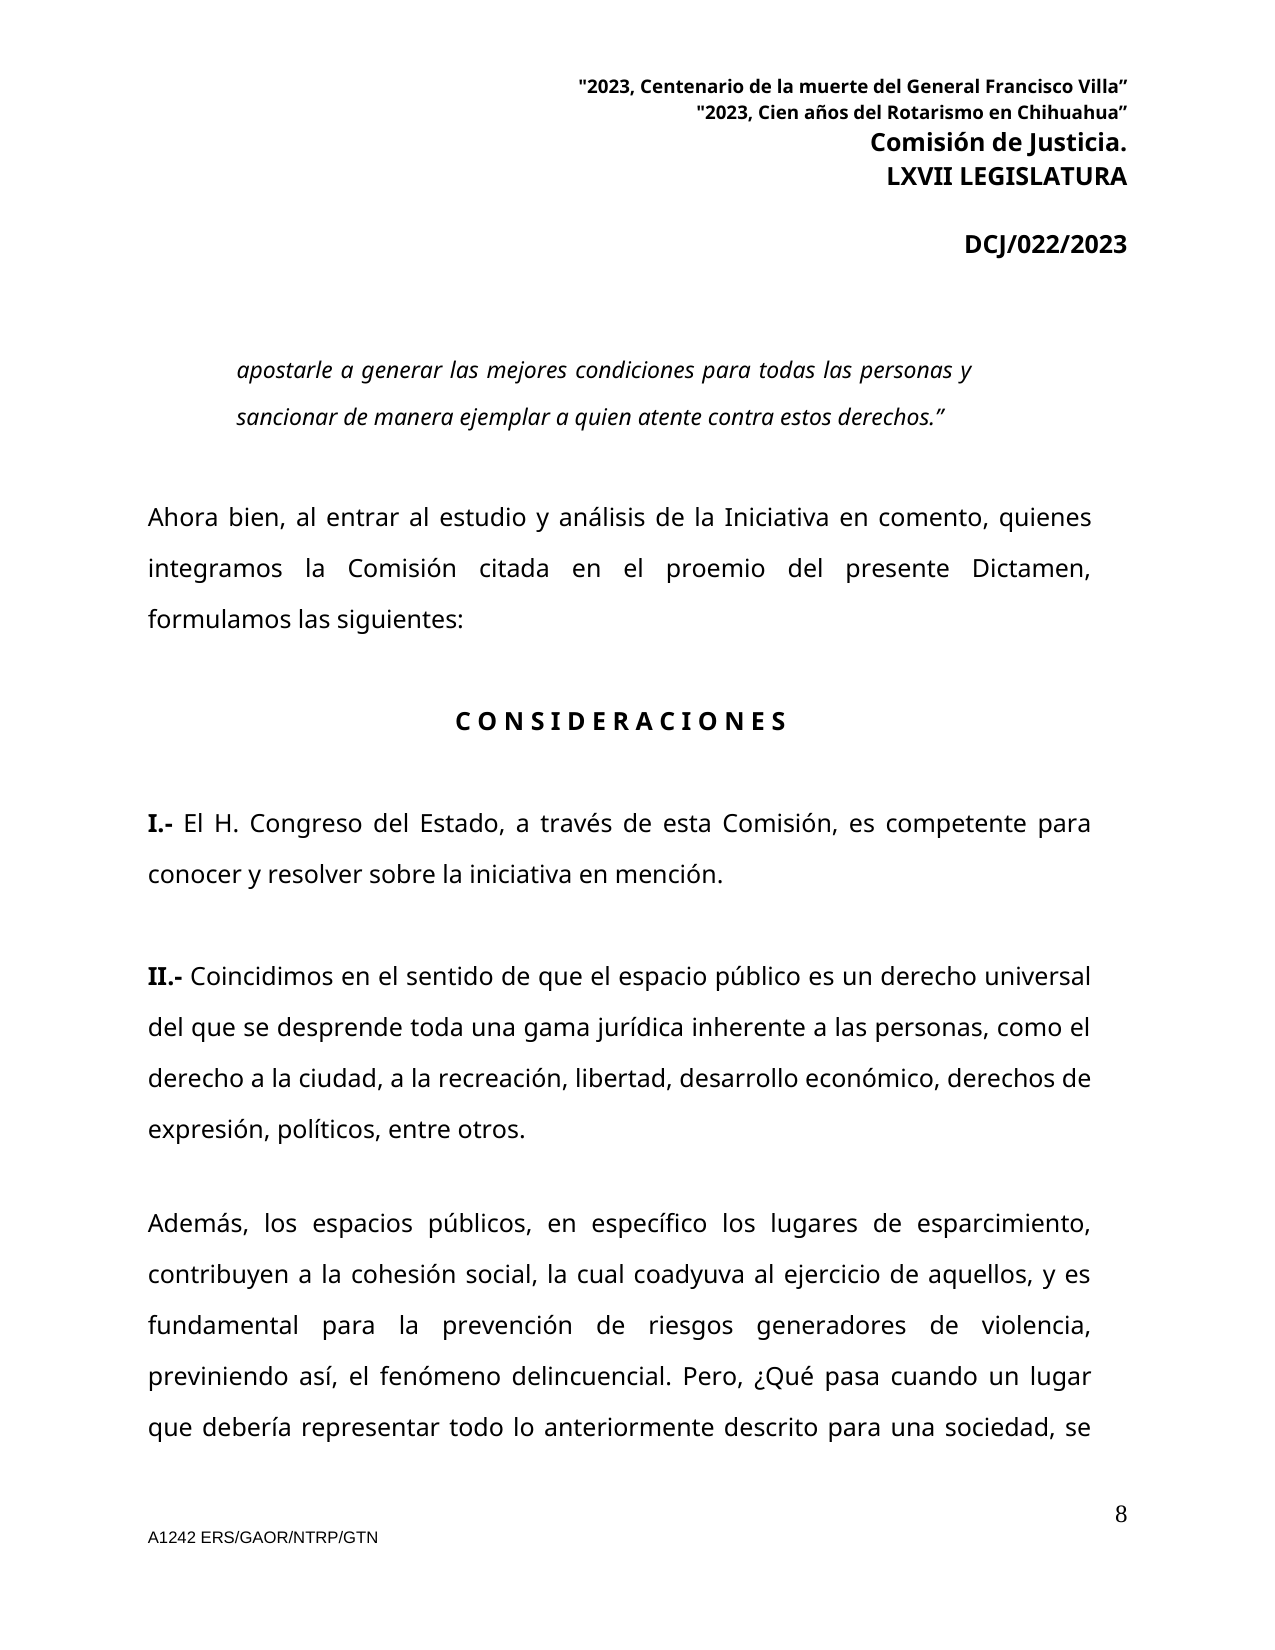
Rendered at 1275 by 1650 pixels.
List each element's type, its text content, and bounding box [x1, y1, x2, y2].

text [236, 354, 974, 432]
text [148, 1206, 1092, 1444]
text Ahora bien, al entrar al estudio y análisis de la Iniciativa en comento, quienes integramos la Comisión citada en el proemio del presente Dictamen, formulamos las siguientes: [148, 499, 1093, 635]
text I.- El H. Congreso del Estado, a través de esta Comisión, es competente para conocer y resolver sobre la iniciativa en mención. [148, 805, 1092, 891]
text II.- Coincidimos en el sentido de que el espacio público es un derecho universal del que se desprende toda una gama jurídica inherente a las personas, como el derecho a la ciudad, a la recreación, libertad, desarrollo económico, derechos de expresión, políticos, entre otros. [148, 958, 1092, 1146]
text C O N S I D E R A C I O N E S [148, 703, 1093, 737]
